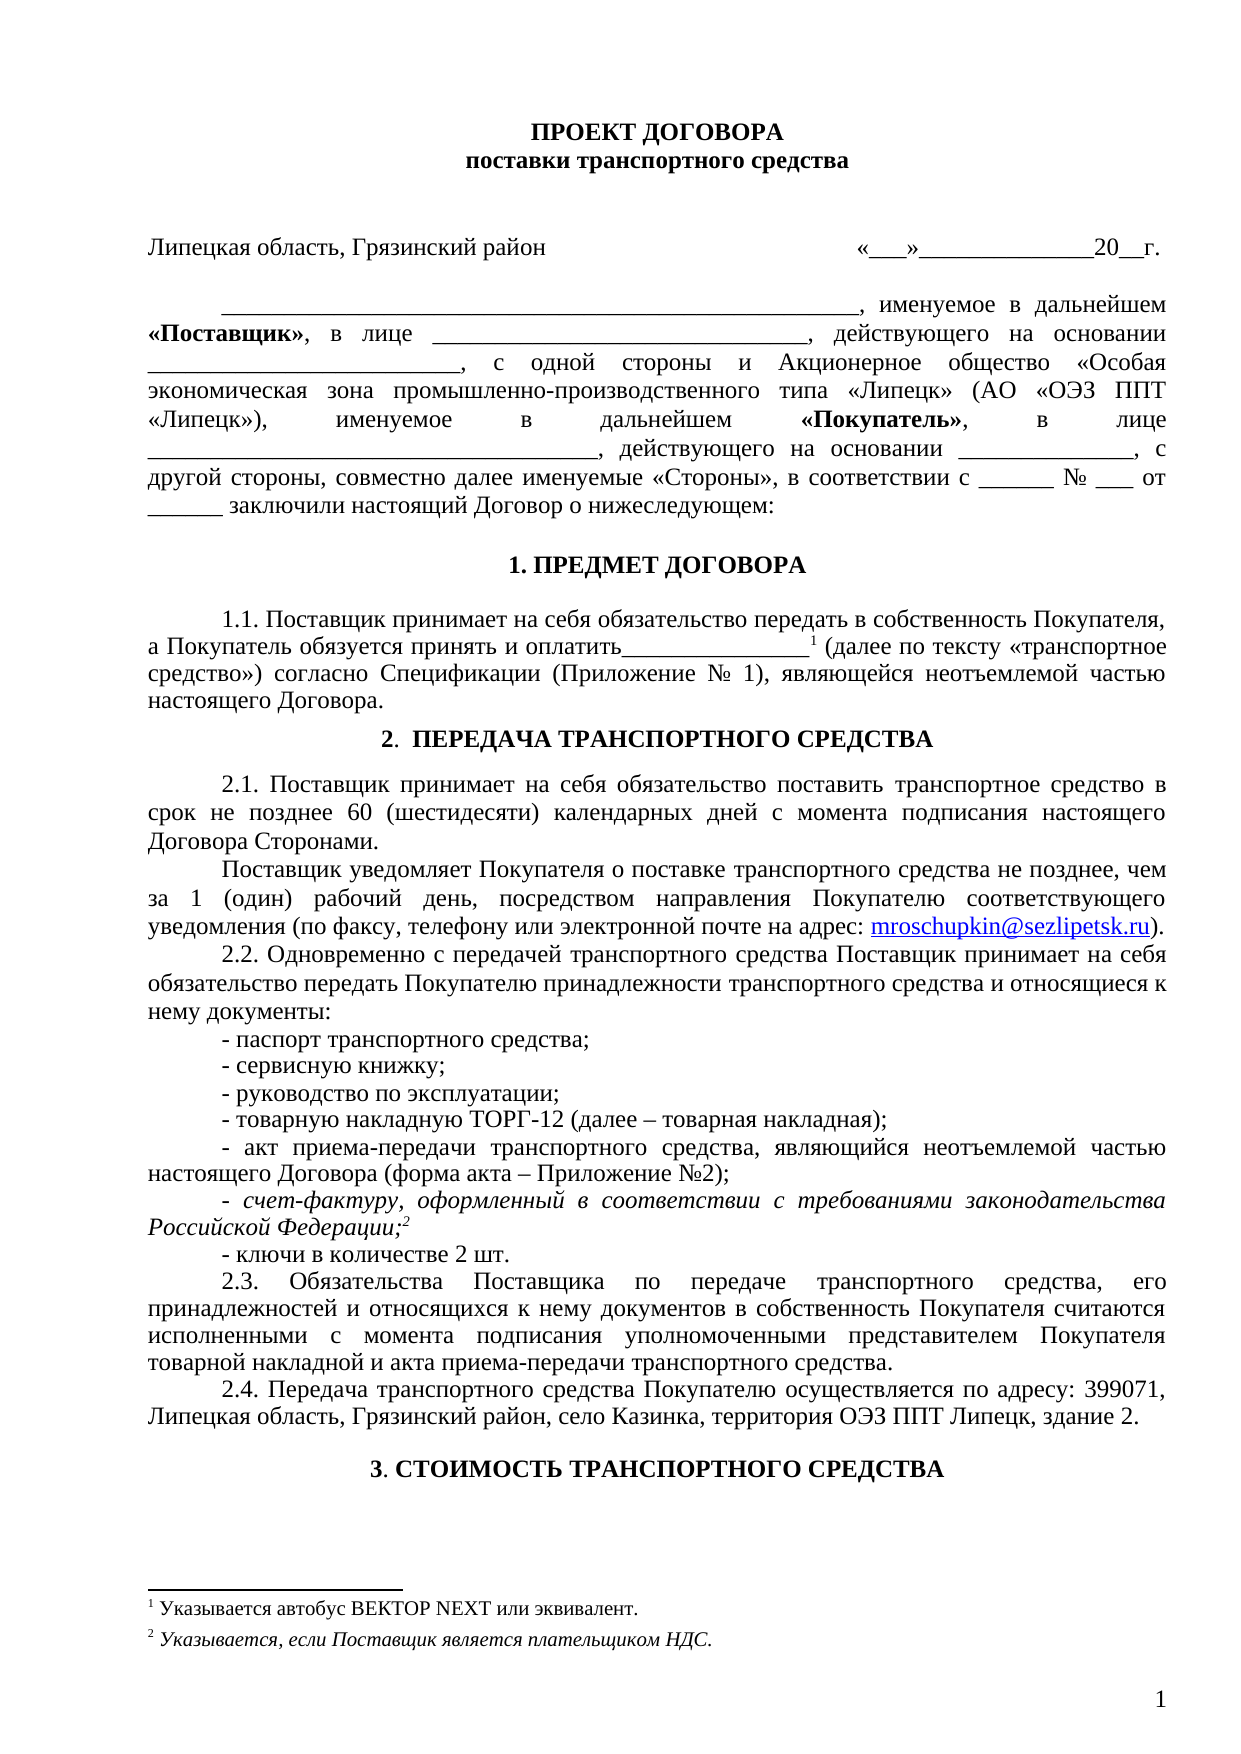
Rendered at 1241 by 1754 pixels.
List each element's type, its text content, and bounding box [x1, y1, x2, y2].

text 2.3. Обязательства Поставщика по передаче транспортного средства, его принадлежностей и относящихся к нему документов в собственность Покупателя считаются исполненными с момента подписания уполномоченными представителем Покупателя товарной накладной и акта приема-передачи транспортного средства. [148, 1268, 1167, 1376]
text Поставщик уведомляет Покупателя о поставке транспортного средства не позднее, чем за 1 (один) рабочий день, посредством направления Покупателю соответствующего уведомления (по факсу, телефону или электронной почте на адрес: mroschupkin@sezlipetsk.ru). [148, 855, 1167, 940]
text 2. ПЕРЕДАЧА ТРАНСПОРТНОГО СРЕДСТВА [497, 733, 852, 751]
text - счет-фактуру, оформленный в соответствии с требованиями законодательства Российской Федерации; [148, 1187, 1167, 1241]
text ___________________________________________________, именуемое в дальнейшем «Поставщик», в лице ______________________________, действующего на основании _________________________, с одной стороны и Акционерное общество «Особая экономическая зона промышленно-производственного типа «Липецк» (АО «ОЭЗ ППТ «Липецк»), именуемое в дальнейшем «Покупатель», в лице ____________________________________, действующего на основании ______________, с другой стороны, совместно далее именуемые «Стороны», в соответствии с ______ № ___ от ______ заключили настоящий Договор о нижеследующем: [148, 289, 1167, 519]
text 2.4. Передача транспортного средства Покупателю осуществляется по адресу: 399071, Липецкая область, Грязинский район, село Казинка, территория ОЭЗ ППТ Липецк, здание 2. [148, 1376, 1167, 1430]
text 2.2. Одновременно с передачей транспортного средства Поставщик принимает на себя обязательство передать Покупателю принадлежности транспортного средства и относящиеся к нему документы: [148, 940, 1167, 1025]
text 2. ПЕРЕДАЧА ТРАНСПОРТНОГО СРЕДСТВА [148, 733, 486, 751]
text - акт приема-передачи транспортного средства, являющийся неотъемлемой частью настоящего Договора (форма акта – Приложение №2); [148, 1133, 1167, 1187]
text 3. СТОИМОСТЬ ТРАНСПОРТНОГО СРЕДСТВА [148, 1457, 1167, 1483]
text Липецкая область, Грязинский район «___»______________20__г. [148, 232, 1167, 260]
text 2. ПЕРЕДАЧА ТРАНСПОРТНОГО СРЕДСТВА [860, 733, 1167, 751]
text 2.1. Поставщик принимает на себя обязательство поставить транспортное средство в срок не позднее 60 (шестидесяти) календарных дней с момента подписания настоящего Договора Сторонами. [148, 769, 1167, 855]
text - сервисную книжку; [148, 1052, 1167, 1079]
text - паспорт транспортного средства; [148, 1025, 1167, 1052]
text 1.1. Поставщик принимает на себя обязательство передать в собственность Покупателя, а Покупатель обязуется принять и оплатить_______________ (далее по тексту «транспортное средство») согласно Спецификации (Приложение № 1), являющейся неотъемлемой частью настоящего Договора. [148, 606, 1167, 714]
text - руководство по эксплуатации; [148, 1079, 1167, 1106]
text - товарную накладную ТОРГ-12 (далее – товарная накладная); [148, 1106, 1167, 1133]
text поставки транспортного средства [148, 145, 1167, 174]
text ПРОЕКТ ДОГОВОРА [148, 117, 1167, 145]
text - ключи в количестве 2 шт. [148, 1241, 1167, 1268]
text 1. ПРЕДМЕТ ДОГОВОРА [148, 552, 1167, 579]
